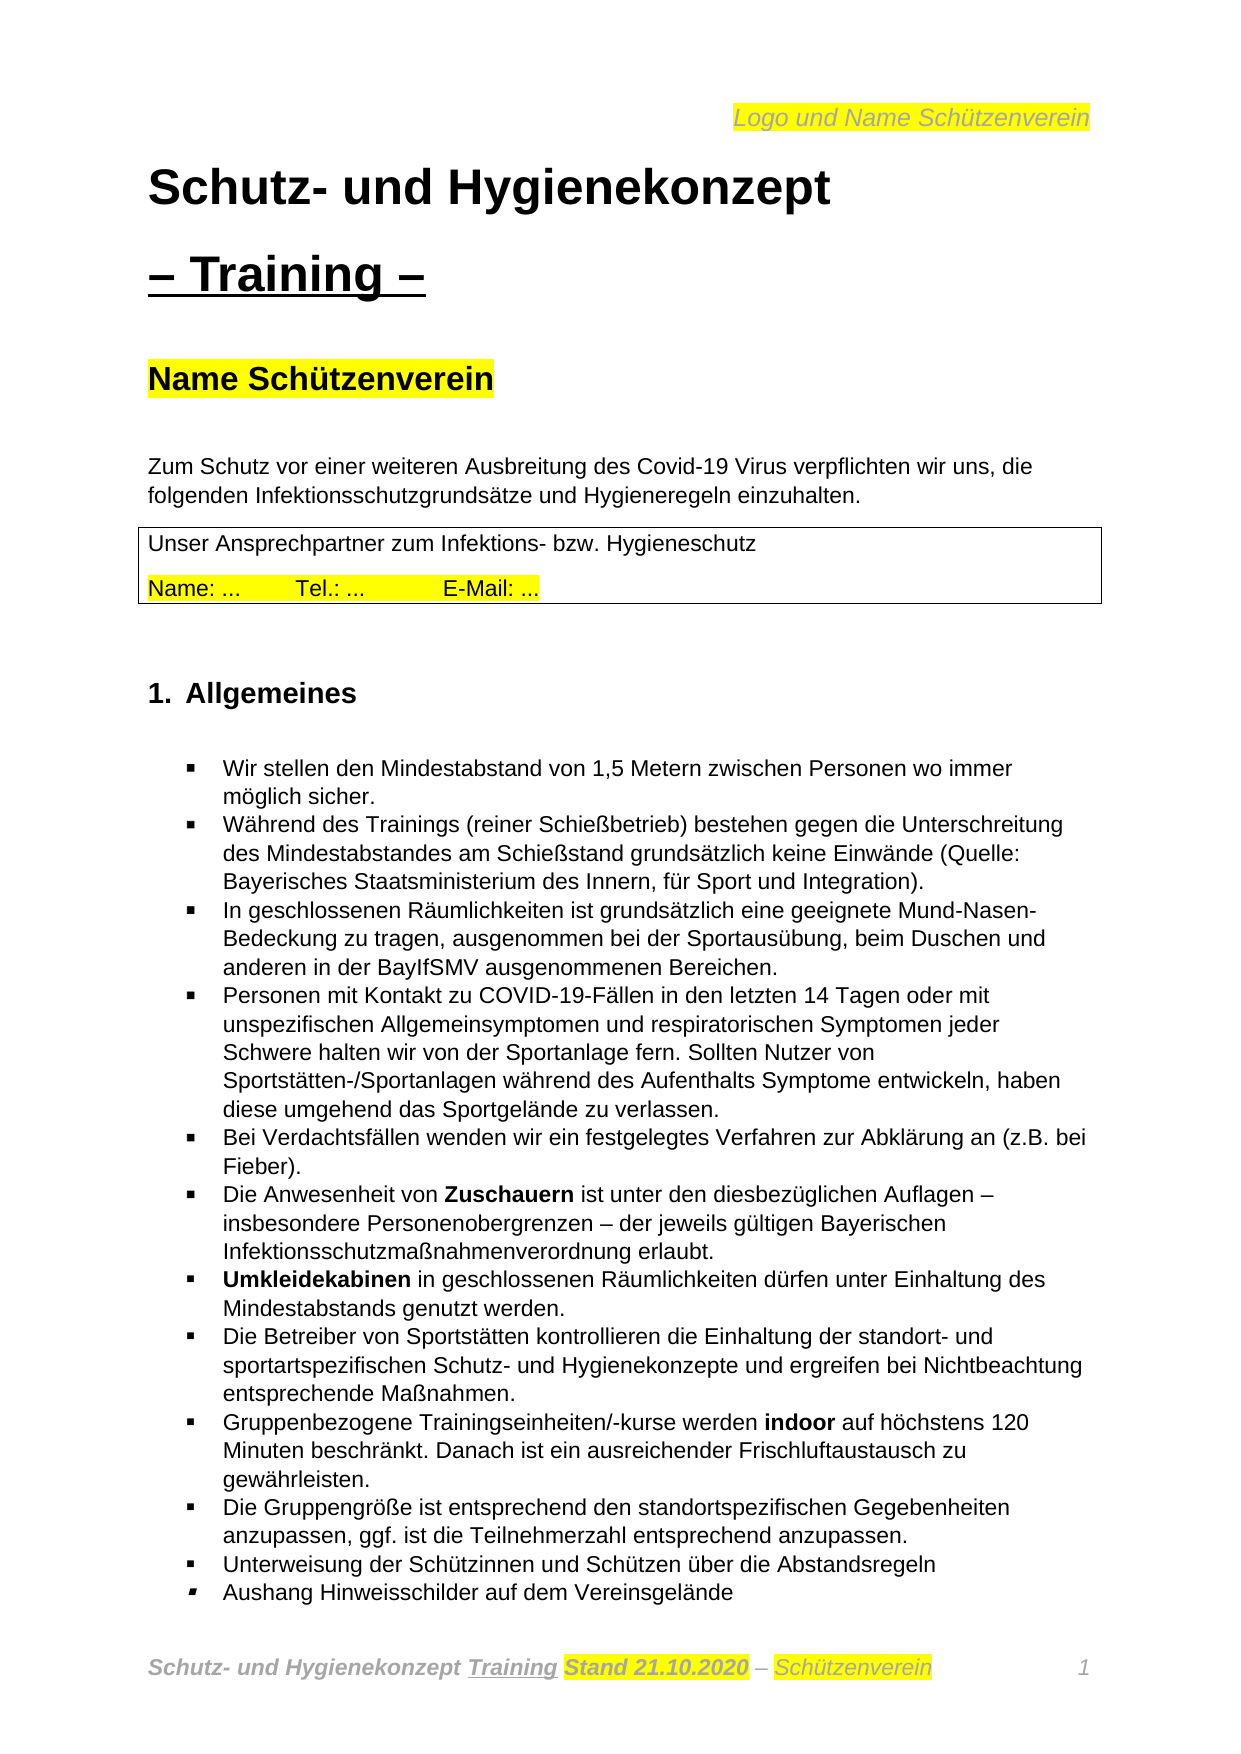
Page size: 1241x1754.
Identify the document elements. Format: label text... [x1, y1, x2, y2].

subtitle Allgemeines [148, 676, 1093, 709]
list Umkleidekabinen in geschlossenen Räumlichkeiten dürfen unter Einhaltung des Mindestabstands genutzt werden. [185, 1266, 1093, 1321]
list Unterweisung der Schützinnen und Schützen über die Abstandsregeln [185, 1551, 1093, 1577]
list In geschlossenen Räumlichkeiten ist grundsätzlich eine geeignete Mund-Nasen-Bedeckung zu tragen, ausgenommen bei der Sportausübung, beim Duschen und anderen in der BayIfSMV ausgenommenen Bereichen. [185, 897, 1093, 980]
text Unser Ansprechpartner zum Infektions- bzw. Hygieneschutz [139, 528, 1101, 556]
text Name: ... Tel.: ... E-Mail: ... [139, 572, 1101, 603]
list Wir stellen den Mindestabstand von 1,5 Metern zwischen Personen wo immer möglich sicher. [185, 754, 1093, 809]
list Die Gruppengröße ist entsprechend den standortspezifischen Gegebenheiten anzupassen, ggf. ist die Teilnehmerzahl entsprechend anzupassen. [185, 1494, 1093, 1549]
subtitle Schutz- und Hygienekonzept [148, 158, 1093, 215]
list Die Anwesenheit von Zuschauern ist unter den diesbezüglichen Auflagen – insbesondere Personenobergrenzen – der jeweils gültigen Bayerischen Infektionsschutzmaßnahmenverordnung erlaubt. [185, 1181, 1093, 1264]
text Zum Schutz vor einer weiteren Ausbreitung des Covid-19 Virus verpflichten wir uns, die folgenden Infektionsschutzgrundsätze und Hygieneregeln einzuhalten. [148, 453, 1093, 508]
list Aushang Hinweisschilder auf dem Vereinsgelände [185, 1579, 1093, 1606]
list Gruppenbezogene Trainingseinheiten/-kurse werden indoor auf höchstens 120 Minuten beschränkt. Danach ist ein ausreichender Frischluftaustausch zu gewährleisten. [185, 1409, 1093, 1492]
list Bei Verdachtsfällen wenden wir ein festgelegtes Verfahren zur Abklärung an (z.B. bei Fieber). [185, 1124, 1093, 1179]
list Personen mit Kontakt zu COVID-19-Fällen in den letzten 14 Tagen oder mit unspezifischen Allgemeinsymptomen und respiratorischen Symptomen jeder Schwere halten wir von der Sportanlage fern. Sollten Nutzer von Sportstätten-/Sportanlagen während des Aufenthalts Symptome entwickeln, haben diese umgehend das Sportgelände zu verlassen. [185, 982, 1093, 1122]
list Die Betreiber von Sportstätten kontrollieren die Einhaltung der standort- und sportartspezifischen Schutz- und Hygienekonzepte und ergreifen bei Nichtbeachtung entsprechende Maßnahmen. [185, 1323, 1093, 1407]
list Während des Trainings (reiner Schießbetrieb) bestehen gegen die Unterschreitung des Mindestabstandes am Schießstand grundsätzlich keine Einwände (Quelle: Bayerisches Staatsministerium des Innern, für Sport und Integration). [185, 811, 1093, 895]
subtitle – Training – Name Schützenverein [148, 244, 1093, 398]
